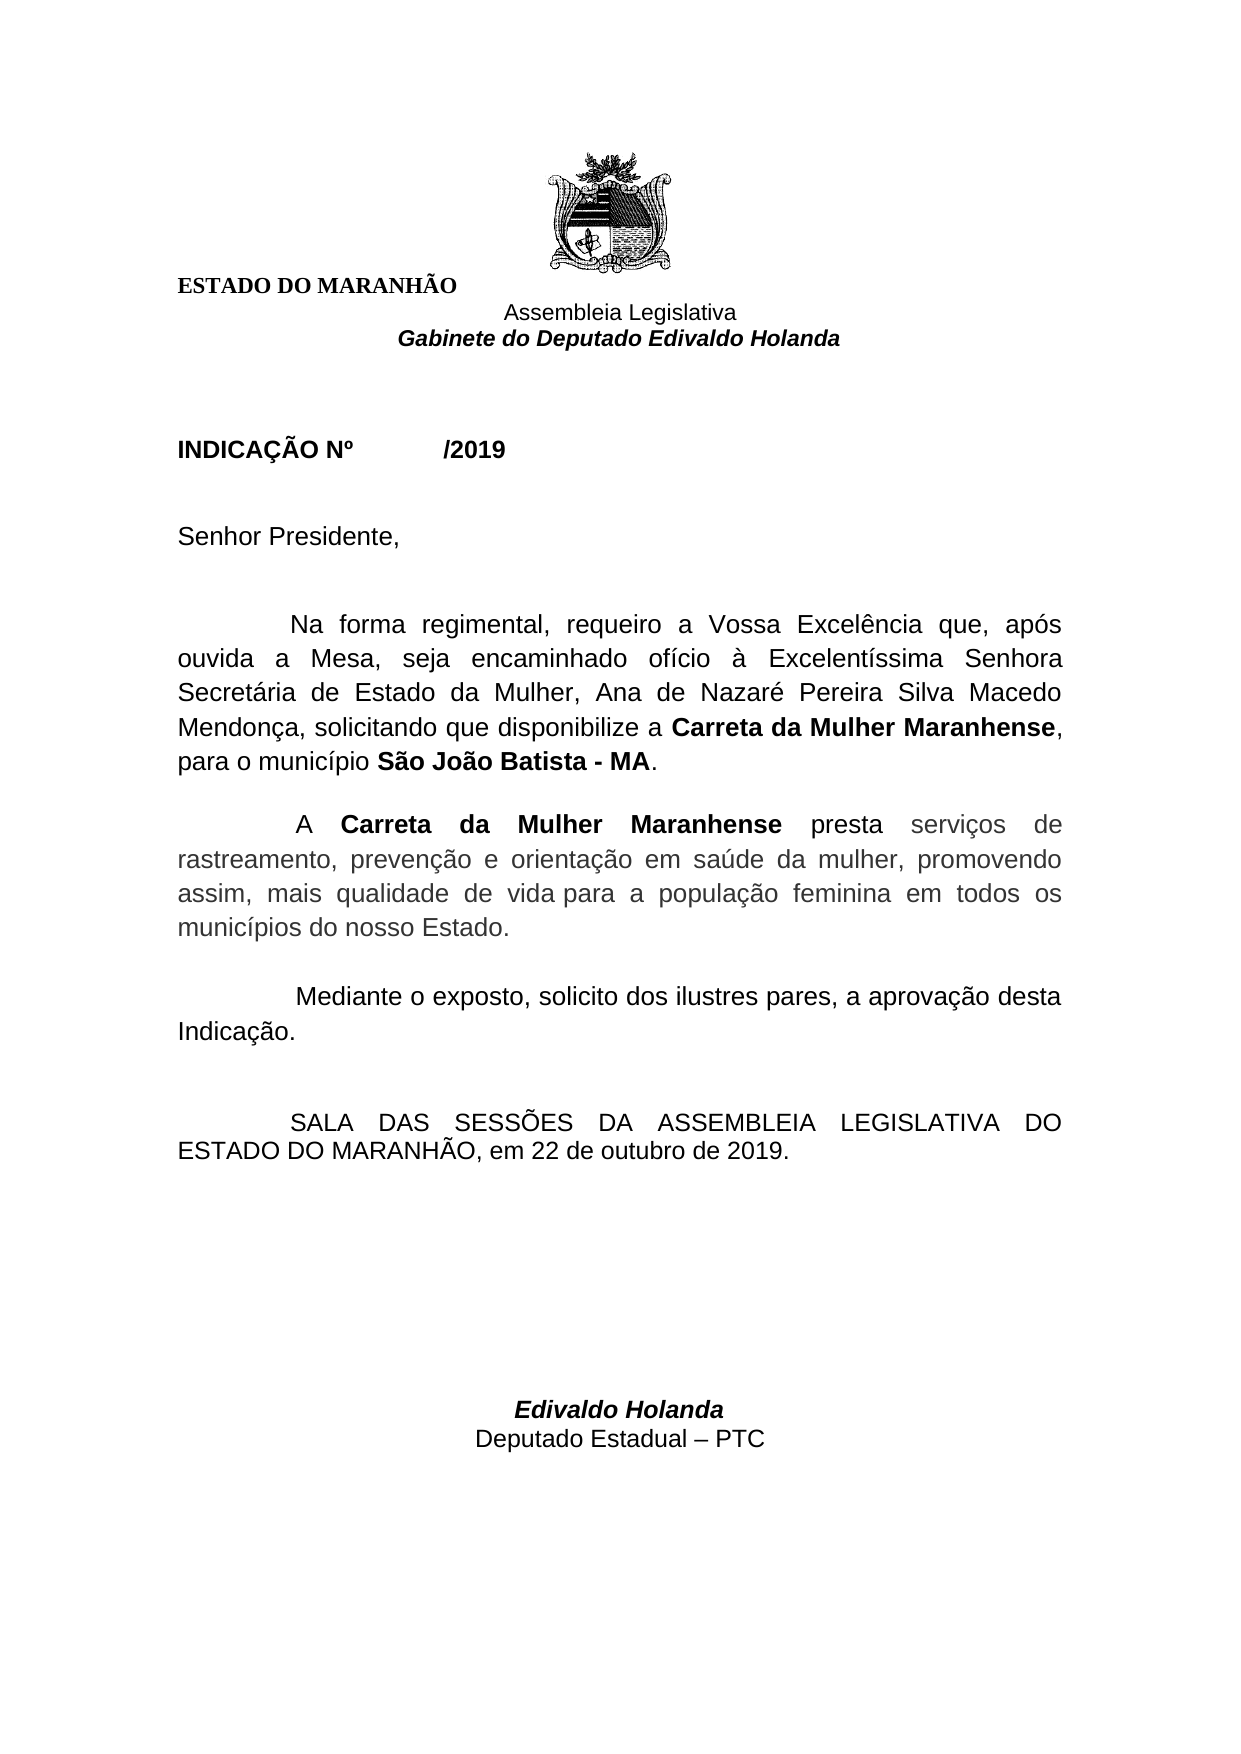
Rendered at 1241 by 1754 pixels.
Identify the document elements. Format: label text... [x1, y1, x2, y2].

text Senhor Presidente, [177, 521, 1063, 551]
text A Carreta da Mulher Maranhense presta serviços de rastreamento, prevenção e orientação em saúde da mulher, promovendo assim, mais qualidade de vida para a população feminina em todos os municípios do nosso Estado. [177, 809, 1063, 844]
text A Carreta da Mulher Maranhense presta serviços de rastreamento, prevenção e orientação em saúde da mulher, promovendo assim, mais qualidade de vida para a população feminina em todos os municípios do nosso Estado. [177, 908, 1063, 942]
text Mediante o exposto, solicito dos ilustres pares, a aprovação desta Indicação. [177, 981, 1063, 1046]
text Na forma regimental, requeiro a Vossa Excelência que, após ouvida a Mesa, seja encaminhado ofício à Excelentíssima Senhora Secretária de Estado da Mulher, Ana de Nazaré Pereira Silva Macedo Mendonça, solicitando que disponibilize a Carreta da Mulher Maranhense, para o município São João Batista - MA. [177, 609, 1063, 776]
picture [545, 147, 677, 278]
text Edivaldo Holanda [177, 1395, 1063, 1424]
text Deputado Estadual – PTC [177, 1424, 1063, 1452]
text INDICAÇÃO Nº /2019 [177, 435, 1063, 464]
text SALA DAS SESSÕES DA ASSEMBLEIA LEGISLATIVA DO ESTADO DO MARANHÃO, em 22 de outubro de 2019. [177, 1107, 1063, 1165]
text Assembleia Legislativa [177, 298, 1063, 325]
text Gabinete do Deputado Edivaldo Holanda [177, 325, 1063, 351]
text ESTADO DO MARANHÃO [177, 148, 1063, 298]
